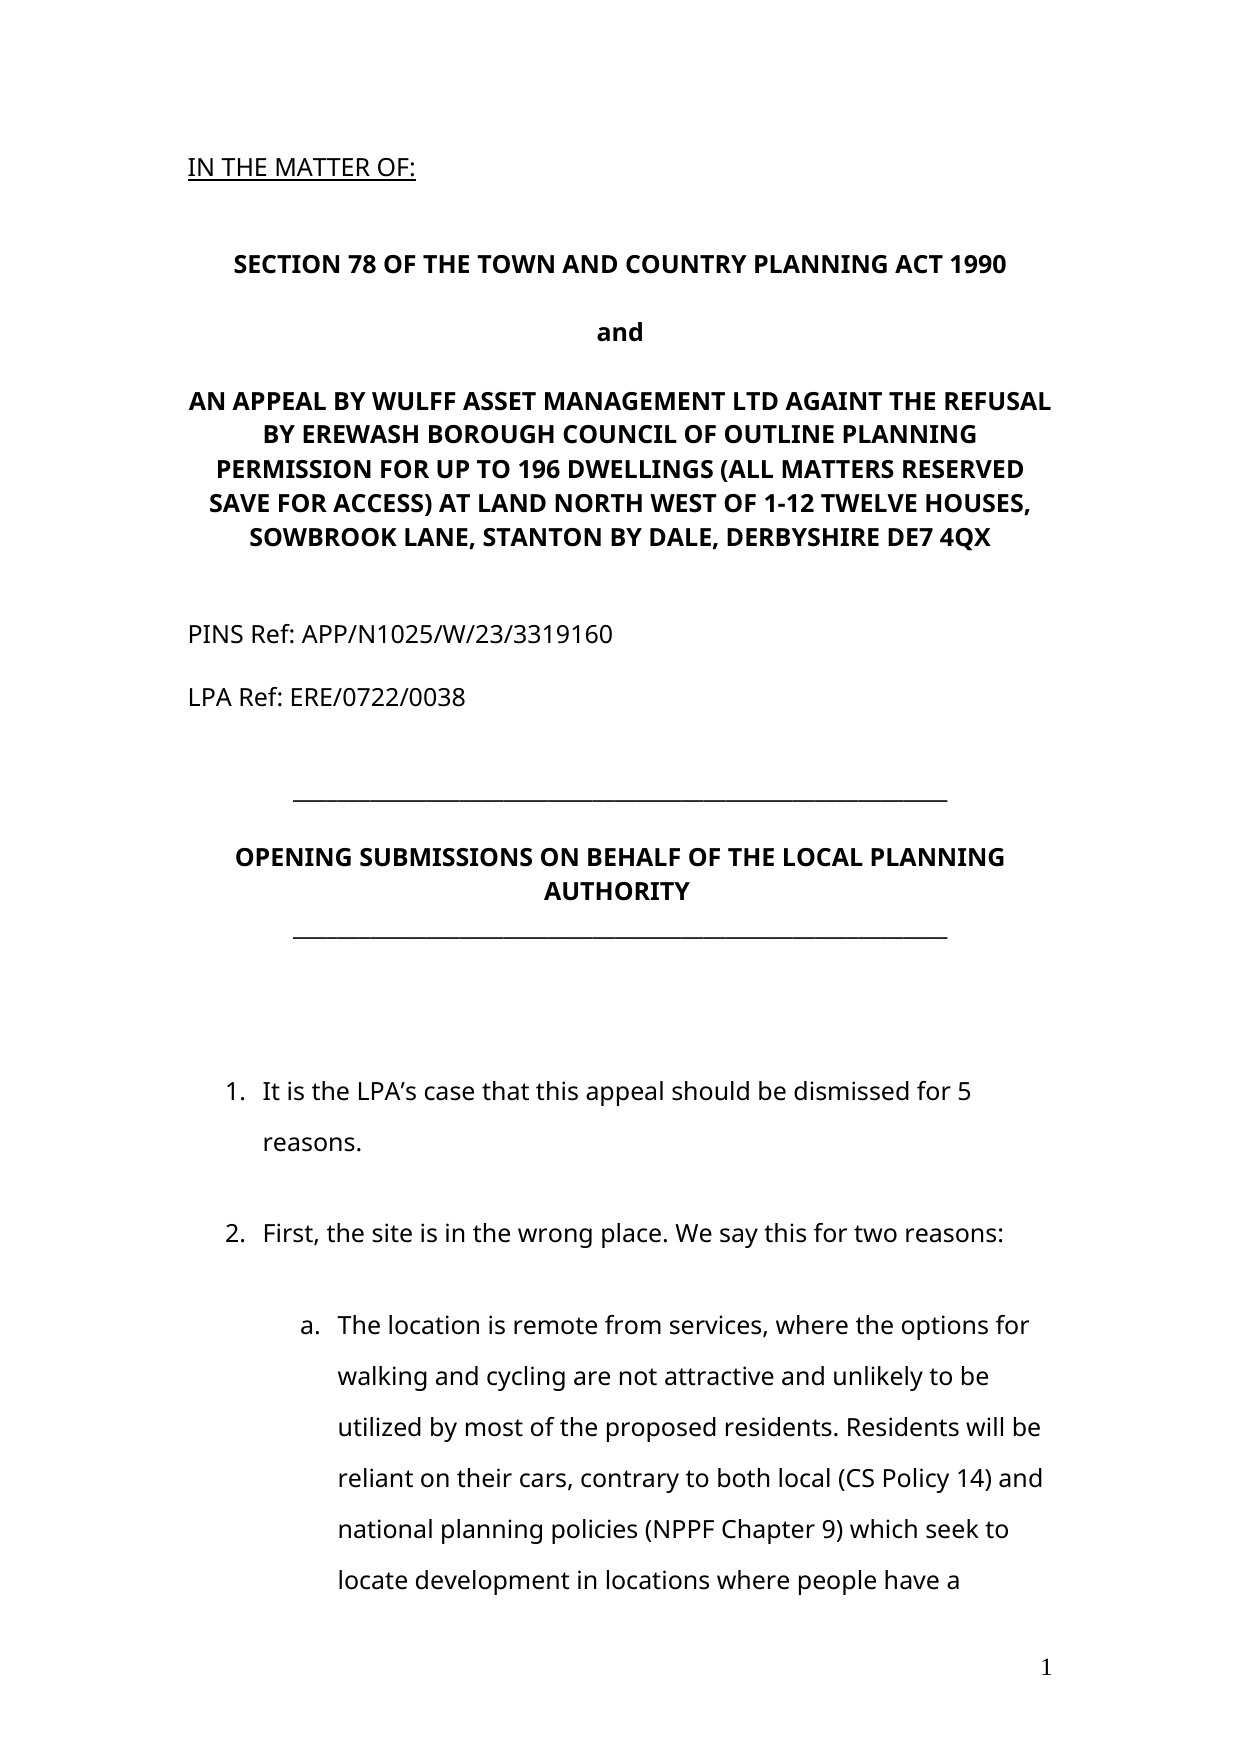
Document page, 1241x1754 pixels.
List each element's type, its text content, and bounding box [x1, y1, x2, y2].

text ___________________________________________________________ [187, 772, 1053, 806]
text and [187, 315, 1053, 349]
list First, the site is in the wrong place. We say this for two reasons: [225, 1216, 1053, 1293]
list It is the LPA’s case that this appeal should be dismissed for 5 reasons. [225, 1073, 1053, 1201]
text SECTION 78 OF THE TOWN AND COUNTRY PLANNING ACT 1990 [187, 247, 1053, 281]
text LPA Ref: ERE/0722/0038 [187, 680, 1053, 743]
text AN APPEAL BY WULFF ASSET MANAGEMENT LTD AGAINT THE REFUSAL BY EREWASH BOROUGH COUNCIL OF OUTLINE PLANNING PERMISSION FOR UP TO 196 DWELLINGS (ALL MATTERS RESERVED SAVE FOR ACCESS) AT LAND NORTH WEST OF 1-12 TWELVE HOUSES, SOWBROOK LANE, STANTON BY DALE, DERBYSHIRE DE7 4QX [187, 383, 1053, 553]
text IN THE MATTER OF: [187, 150, 1053, 247]
text PINS Ref: APP/N1025/W/23/3319160 [187, 617, 1053, 651]
text OPENING SUBMISSIONS ON BEHALF OF THE LOCAL PLANNING AUTHORITY ___________________________________________________________ [187, 840, 1053, 942]
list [300, 1307, 1053, 1597]
